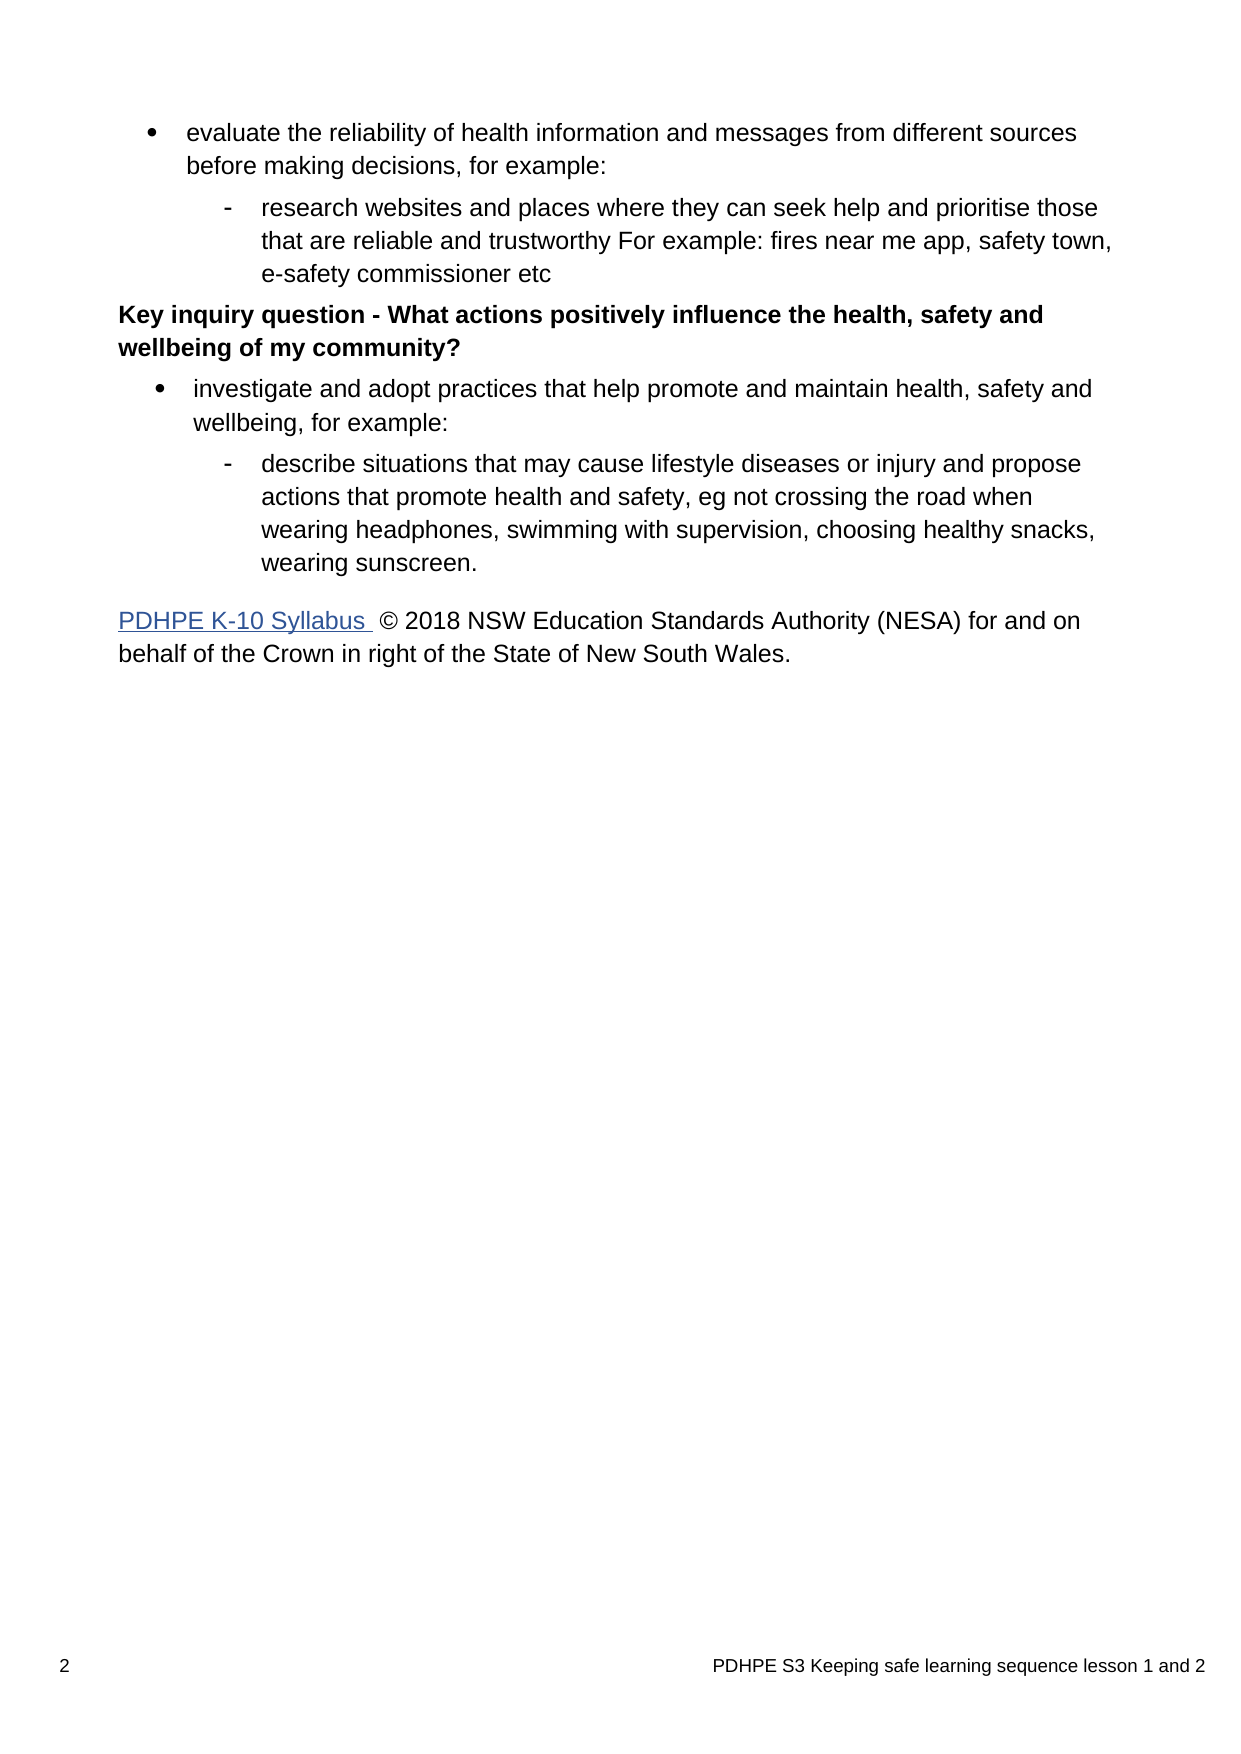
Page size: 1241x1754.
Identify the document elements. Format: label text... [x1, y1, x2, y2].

list describe situations that may cause lifestyle diseases or injury and propose actions that promote health and safety, eg not crossing the road when wearing headphones, swimming with supervision, choosing healthy snacks, wearing sunscreen. [223, 449, 1122, 577]
text PDHPE K-10 Syllabus © 2018 NSW Education Standards Authority (NESA) for and on behalf of the Crown in right of the State of New South Wales.Lesson 1 – Safe and unsafe [118, 606, 1122, 668]
list investigate and adopt practices that help promote and maintain health, safety and wellbeing, for example: [156, 374, 1122, 436]
list evaluate the reliability of health information and messages from different sources before making decisions, for example: [148, 118, 1122, 180]
list Key inquiry question - What actions positively influence the health, safety and wellbeing of my community? [118, 300, 1122, 362]
list research websites and places where they can seek help and prioritise those that are reliable and trustworthy For example: fires near me app, safety town, e-safety commissioner etc [223, 193, 1122, 287]
